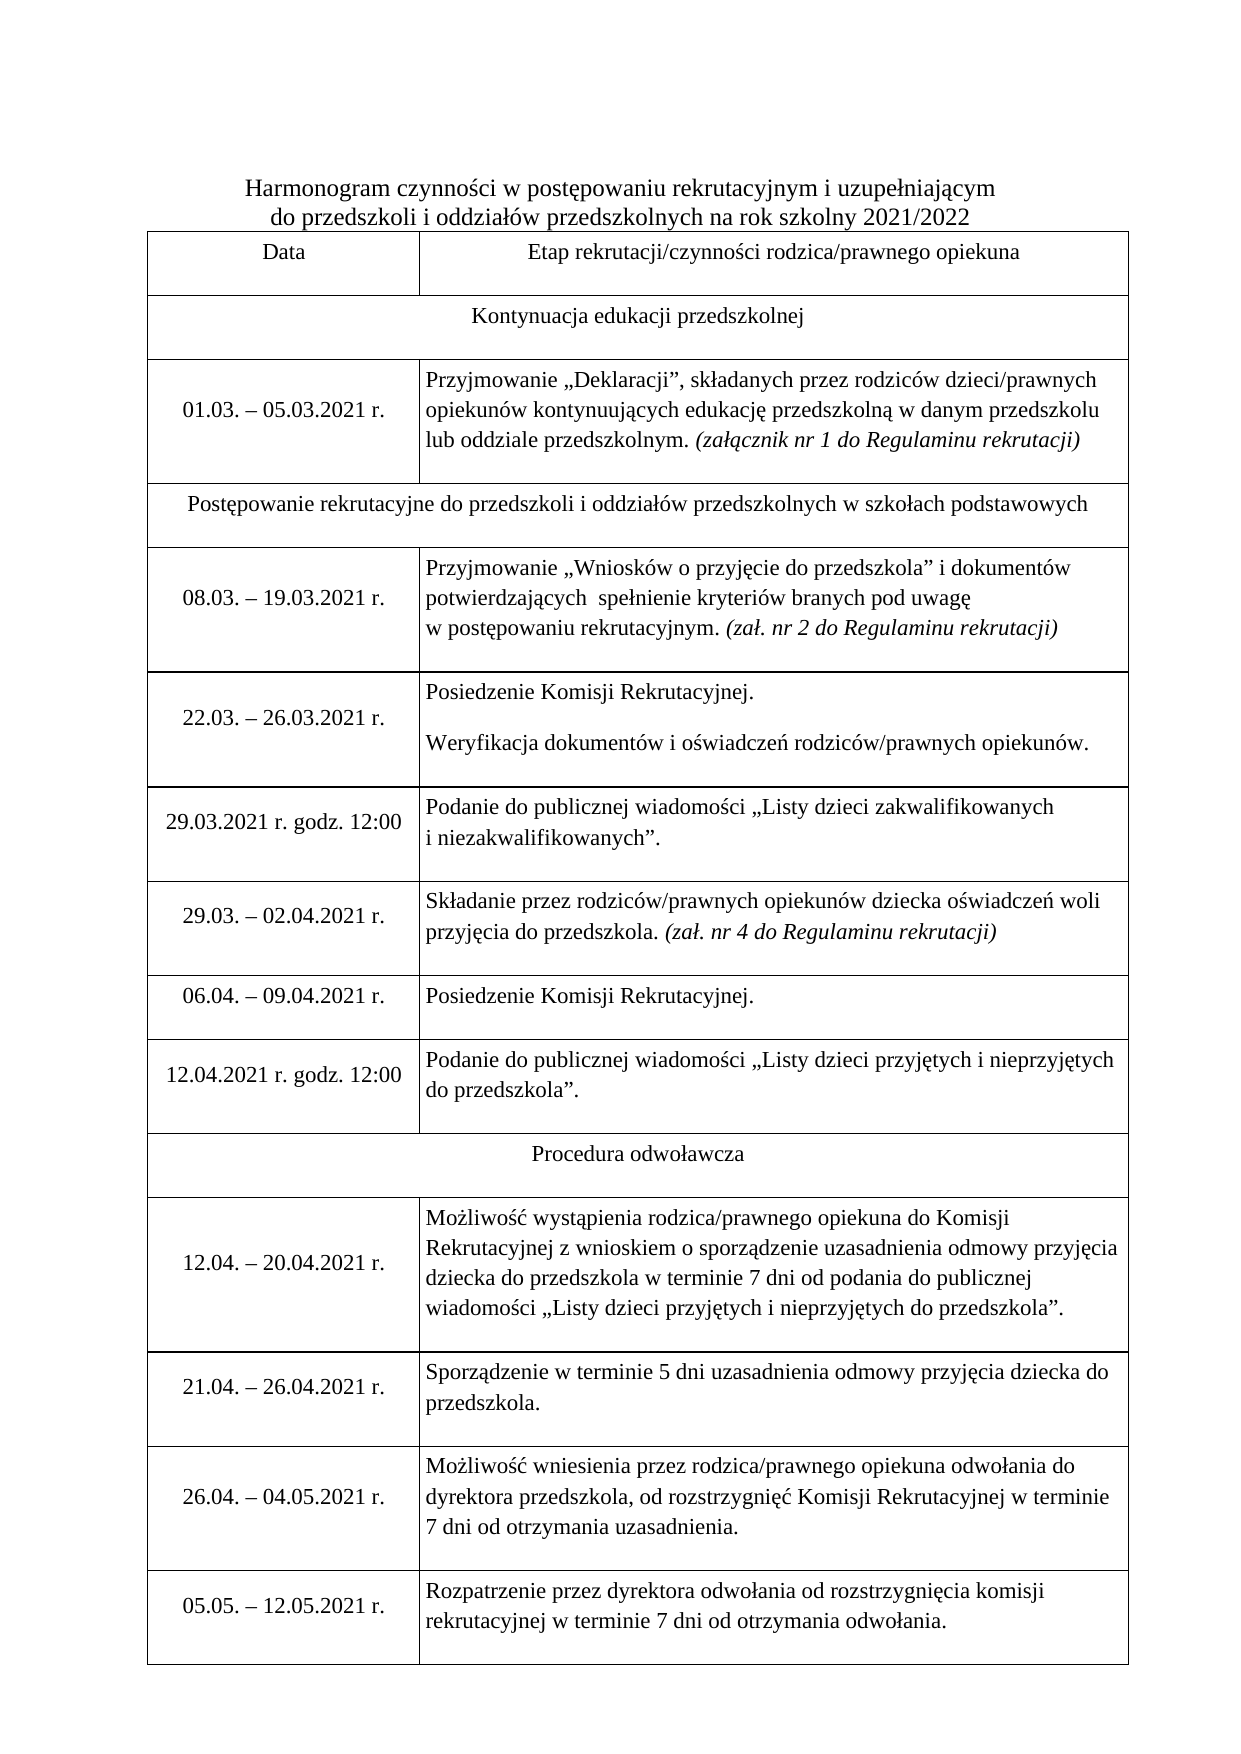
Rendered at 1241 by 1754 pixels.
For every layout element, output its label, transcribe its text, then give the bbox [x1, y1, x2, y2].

table_cell 26.04. – 04.05.2021 r. [148, 1447, 419, 1570]
table_header Data [148, 232, 419, 295]
table_cell 29.03. – 02.04.2021 r. [148, 882, 419, 975]
table_cell 05.05. – 12.05.2021 r. [148, 1571, 419, 1664]
table_cell Posiedzenie Komisji Rekrutacyjnej. Weryfikacja dokumentów i oświadczeń rodziców/prawnych opiekunów. [420, 673, 1128, 786]
table_cell 12.04.2021 r. godz. 12:00 [148, 1040, 419, 1133]
table_header Etap rekrutacji/czynności rodzica/prawnego opiekuna [420, 232, 1128, 295]
table_cell 08.03. – 19.03.2021 r. [148, 548, 419, 671]
table_cell 22.03. – 26.03.2021 r. [148, 673, 419, 786]
table_cell Rozpatrzenie przez dyrektora odwołania od rozstrzygnięcia komisji rekrutacyjnej w terminie 7 dni od otrzymania odwołania. [420, 1571, 1128, 1664]
table_cell 12.04. – 20.04.2021 r. [148, 1198, 419, 1351]
table_cell 06.04. – 09.04.2021 r. [148, 976, 419, 1039]
table_cell Posiedzenie Komisji Rekrutacyjnej. [420, 976, 1128, 1039]
table_cell Przyjmowanie „Wniosków o przyjęcie do przedszkola” i dokumentów potwierdzających spełnienie kryteriów branych pod uwagę w postępowaniu rekrutacyjnym. (zał. nr 2 do Regulaminu rekrutacji) [420, 548, 1128, 671]
table_cell 01.03. – 05.03.2021 r. [148, 360, 419, 483]
table_cell Przyjmowanie „Deklaracji”, składanych przez rodziców dzieci/prawnych opiekunów kontynuujących edukację przedszkolną w danym przedszkolu lub oddziale przedszkolnym. (załącznik nr 1 do Regulaminu rekrutacji) [420, 360, 1128, 483]
table_cell Kontynuacja edukacji przedszkolnej [148, 296, 1128, 359]
table_cell Możliwość wniesienia przez rodzica/prawnego opiekuna odwołania do dyrektora przedszkola, od rozstrzygnięć Komisji Rekrutacyjnej w terminie 7 dni od otrzymania uzasadnienia. [420, 1447, 1128, 1570]
table_cell 21.04. – 26.04.2021 r. [148, 1353, 419, 1446]
table_cell Możliwość wystąpienia rodzica/prawnego opiekuna do Komisji Rekrutacyjnej z wnioskiem o sporządzenie uzasadnienia odmowy przyjęcia dziecka do przedszkola w terminie 7 dni od podania do publicznej wiadomości „Listy dzieci przyjętych i nieprzyjętych do przedszkola”. [420, 1198, 1128, 1351]
table_cell Podanie do publicznej wiadomości „Listy dzieci przyjętych i nieprzyjętych do przedszkola”. [420, 1040, 1128, 1133]
table_cell Składanie przez rodziców/prawnych opiekunów dziecka oświadczeń woli przyjęcia do przedszkola. (zał. nr 4 do Regulaminu rekrutacji) [420, 882, 1128, 975]
table_cell Sporządzenie w terminie 5 dni uzasadnienia odmowy przyjęcia dziecka do przedszkola. [420, 1353, 1128, 1446]
table_cell 29.03.2021 r. godz. 12:00 [148, 788, 419, 881]
table_cell Podanie do publicznej wiadomości „Listy dzieci zakwalifikowanych i niezakwalifikowanych”. [420, 788, 1128, 881]
table_cell Procedura odwoławcza [148, 1134, 1128, 1197]
text Harmonogram czynności w postępowaniu rekrutacyjnym i uzupełniającym do przedszkoli i oddziałów przedszkolnych na rok szkolny 2021/2022 [148, 173, 1092, 231]
table_cell Postępowanie rekrutacyjne do przedszkoli i oddziałów przedszkolnych w szkołach podstawowych [148, 484, 1128, 547]
